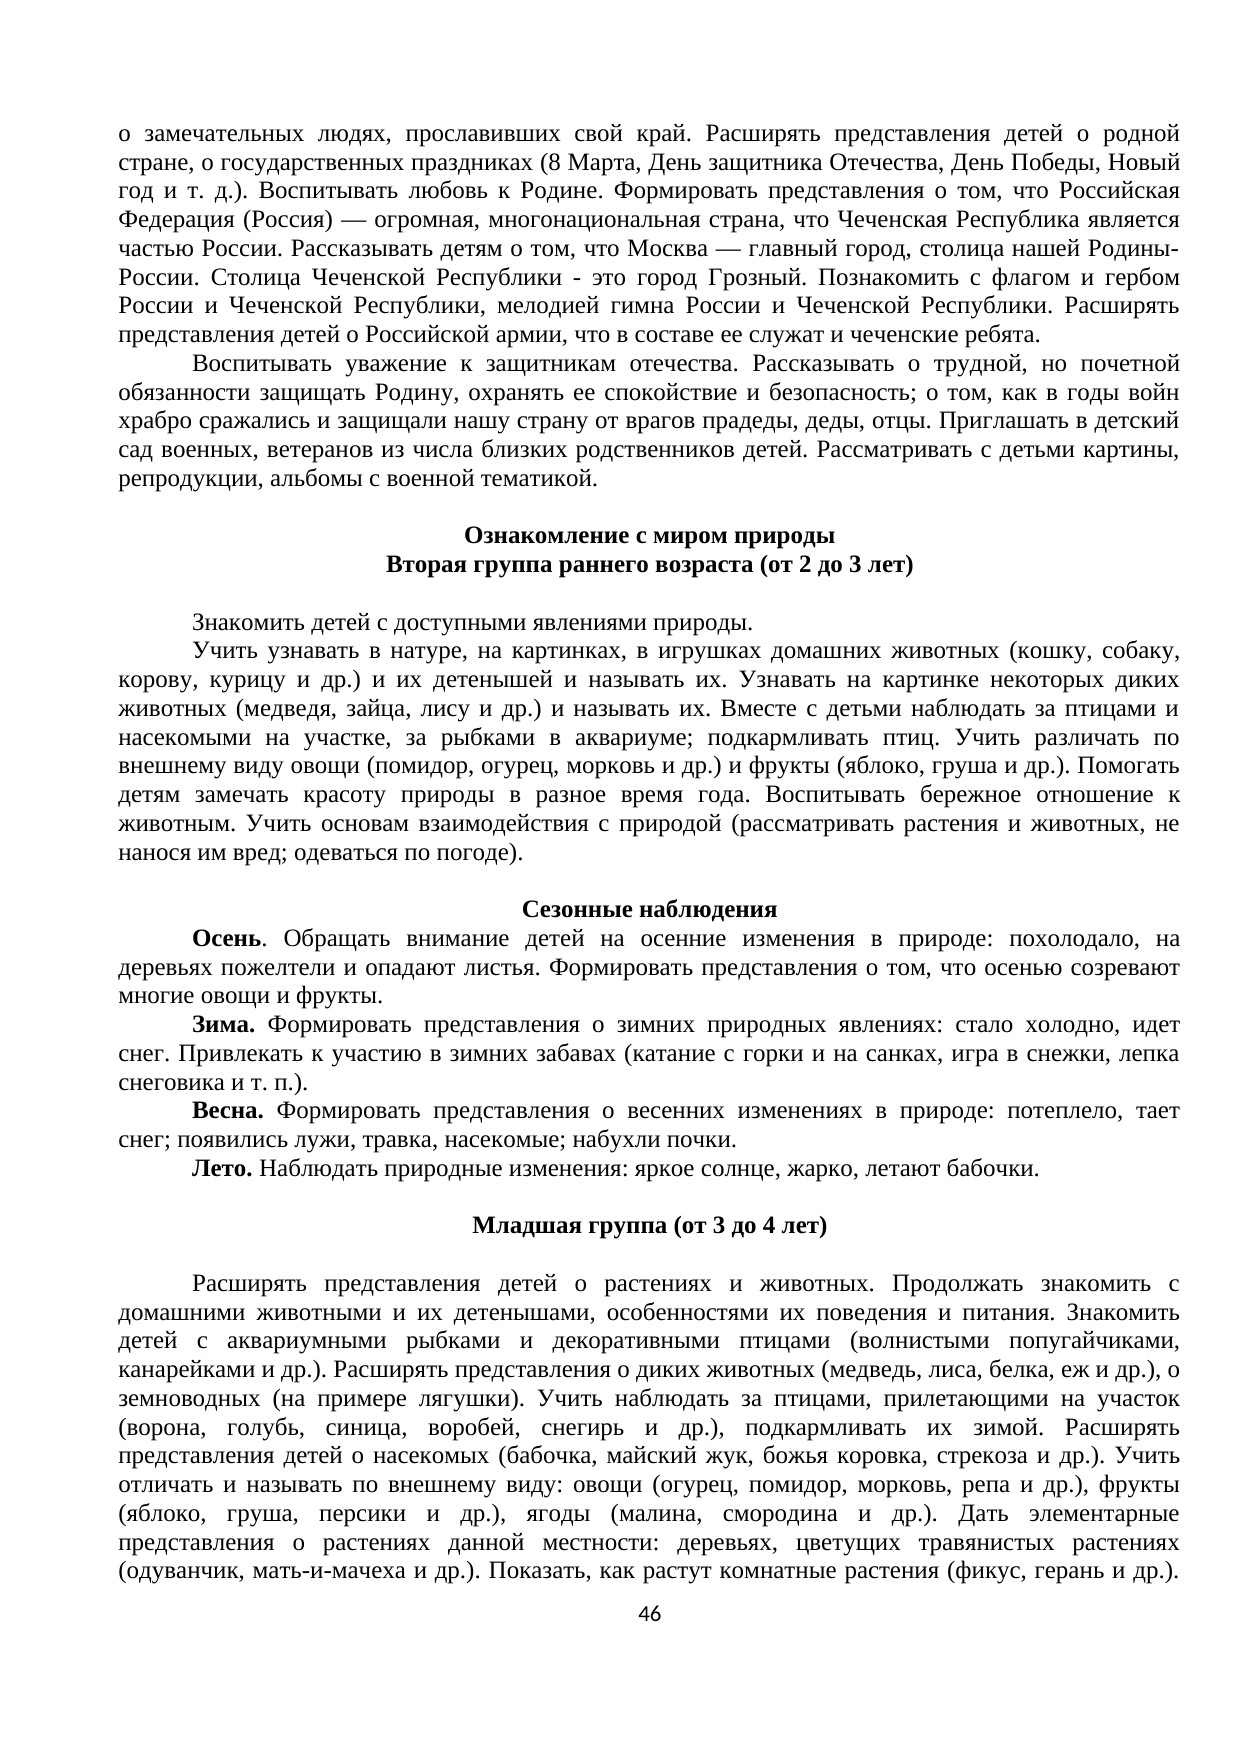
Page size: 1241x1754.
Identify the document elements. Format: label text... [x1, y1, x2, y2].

text Весна. Формировать представления о весенних изменениях в природе: потеплело, тает снег; появились лужи, травка, насекомые; набухли почки. [118, 1096, 1181, 1153]
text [118, 118, 1181, 348]
text Ознакомление с миром природы [118, 521, 1181, 549]
text Зима. Формировать представления о зимних природных явлениях: стало холодно, идет снег. Привлекать к участию в зимних забавах (катание с горки и на санках, игра в снежки, лепка снеговика и т. п.). [118, 1009, 1181, 1096]
text Младшая группа (от 3 до 4 лет) [118, 1211, 1181, 1239]
text Лето. Наблюдать природные изменения: яркое солнце, жарко, летают бабочки. [118, 1153, 1181, 1182]
text Учить узнавать в натуре, на картинках, в игрушках домашних животных (кошку, собаку, корову, курицу и др.) и их детенышей и называть их. Узнавать на картинке некоторых диких животных (медведя, зайца, лису и др.) и называть их. Вместе с детьми наблюдать за птицами и насекомыми на участке, за рыбками в аквариуме; подкармливать птиц. Учить различать по внешнему виду овощи (помидор, огурец, морковь и др.) и фрукты (яблоко, груша и др.). Помогать детям замечать красоту природы в разное время года. Воспитывать бережное отношение к животным. Учить основам взаимодействия с природой (рассматривать растения и животных, не нанося им вред; одеваться по погоде). [118, 636, 1181, 866]
text Вторая группа раннего возраста (от 2 до 3 лет) [118, 549, 1181, 578]
text Знакомить детей с доступными явлениями природы. [118, 607, 1181, 636]
text Воспитывать уважение к защитникам отечества. Рассказывать о трудной, но почетной обязанности защищать Родину, охранять ее спокойствие и безопасность; о том, как в годы войн храбро сражались и защищали нашу страну от врагов прадеды, деды, отцы. Приглашать в детский сад военных, ветеранов из числа близких родственников детей. Рассматривать с детьми картины, репродукции, альбомы с военной тематикой. [118, 348, 1181, 492]
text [118, 1268, 1181, 1584]
text Сезонные наблюдения [118, 894, 1181, 923]
text Осень. Обращать внимание детей на осенние изменения в природе: похолодало, на деревьях пожелтели и опадают листья. Формировать представления о том, что осенью созревают многие овощи и фрукты. [118, 923, 1181, 1009]
